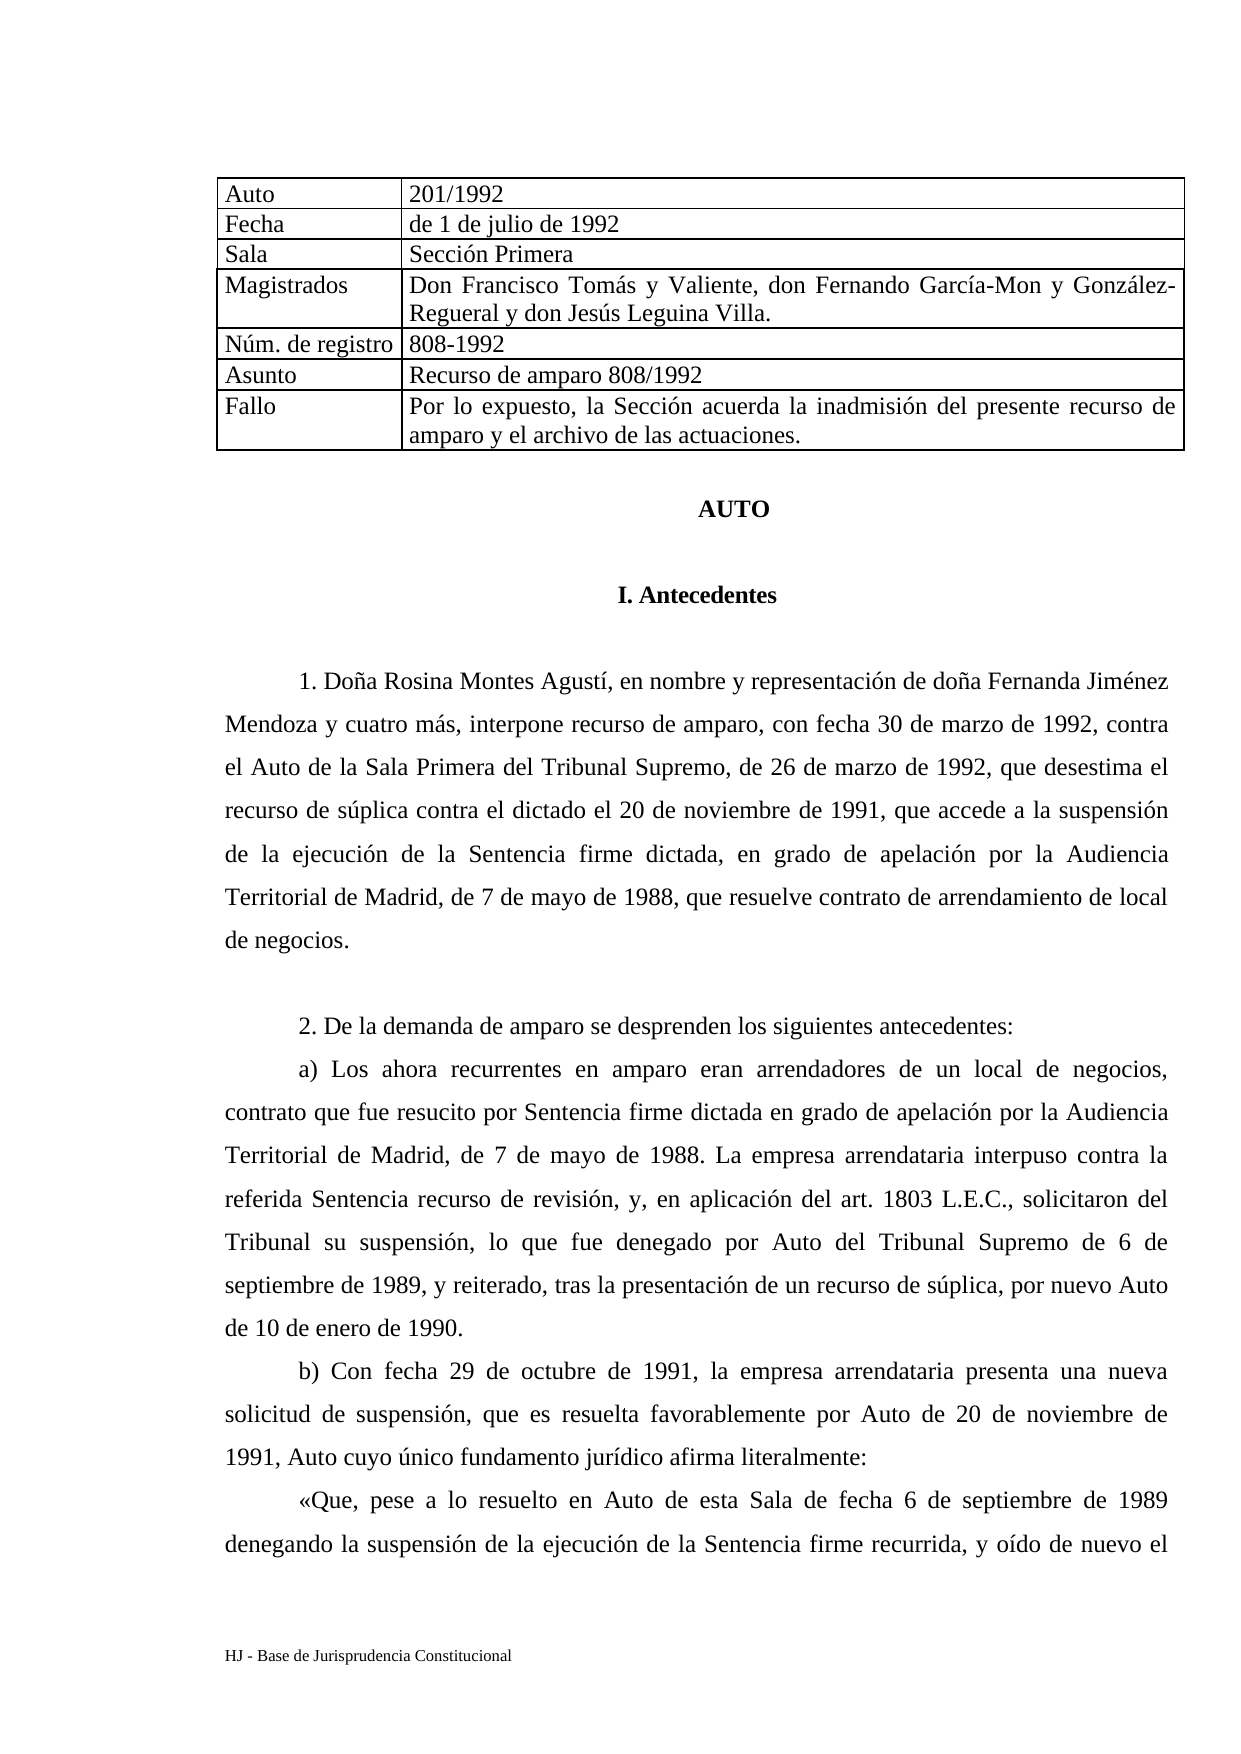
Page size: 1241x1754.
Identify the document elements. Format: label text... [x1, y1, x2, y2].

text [224, 1486, 1169, 1557]
table_cell Fallo [218, 391, 401, 448]
table_cell 808-1992 [403, 329, 1183, 358]
text a) Los ahora recurrentes en amparo eran arrendadores de un local de negocios, contrato que fue resucito por Sentencia firme dictada en grado de apelación por la Audiencia Territorial de Madrid, de 7 de mayo de 1988. La empresa arrendataria interpuso contra la referida Sentencia recurso de revisión, y, en aplicación del art. 1803 L.E.C., solicitaron del Tribunal su suspensión, lo que fue denegado por Auto del Tribunal Supremo de 6 de septiembre de 1989, y reiterado, tras la presentación de un recurso de súplica, por nuevo Auto de 10 de enero de 1990. [224, 1054, 1169, 1342]
table_cell Recurso de amparo 808/1992 [403, 360, 1183, 389]
text I. Antecedentes [224, 580, 1169, 609]
table_cell Por lo expuesto, la Sección acuerda la inadmisión del presente recurso de amparo y el archivo de las actuaciones. [403, 391, 1183, 448]
table_cell Magistrados [218, 270, 401, 327]
table_header 201/1992 [402, 179, 1184, 207]
table_cell Sección Primera [402, 240, 1184, 268]
text b) Con fecha 29 de octubre de 1991, la empresa arrendataria presenta una nueva solicitud de suspensión, que es resuelta favorablemente por Auto de 20 de noviembre de 1991, Auto cuyo único fundamento jurídico afirma literalmente: [224, 1356, 1169, 1471]
table_cell Don Francisco Tomás y Valiente, don Fernando García-Mon y González-Regueral y don Jesús Leguina Villa. [403, 270, 1183, 327]
text 2. De la demanda de amparo se desprenden los siguientes antecedentes: [224, 1011, 1169, 1040]
text 1. Doña Rosina Montes Agustí, en nombre y representación de doña Fernanda Jiménez Mendoza y cuatro más, interpone recurso de amparo, con fecha 30 de marzo de 1992, contra el Auto de la Sala Primera del Tribunal Supremo, de 26 de marzo de 1992, que desestima el recurso de súplica contra el dictado el 20 de noviembre de 1991, que accede a la suspensión de la ejecución de la Sentencia firme dictada, en grado de apelación por la Audiencia Territorial de Madrid, de 7 de mayo de 1988, que resuelve contrato de arrendamiento de local de negocios. [224, 666, 1169, 954]
text AUTO [224, 494, 1169, 522]
table_cell Núm. de registro [218, 329, 401, 358]
table_cell Fecha [218, 209, 401, 238]
table_cell Asunto [218, 360, 401, 389]
table_header Auto [218, 179, 401, 207]
table_cell Sala [218, 240, 401, 268]
table_cell de 1 de julio de 1992 [402, 209, 1184, 238]
